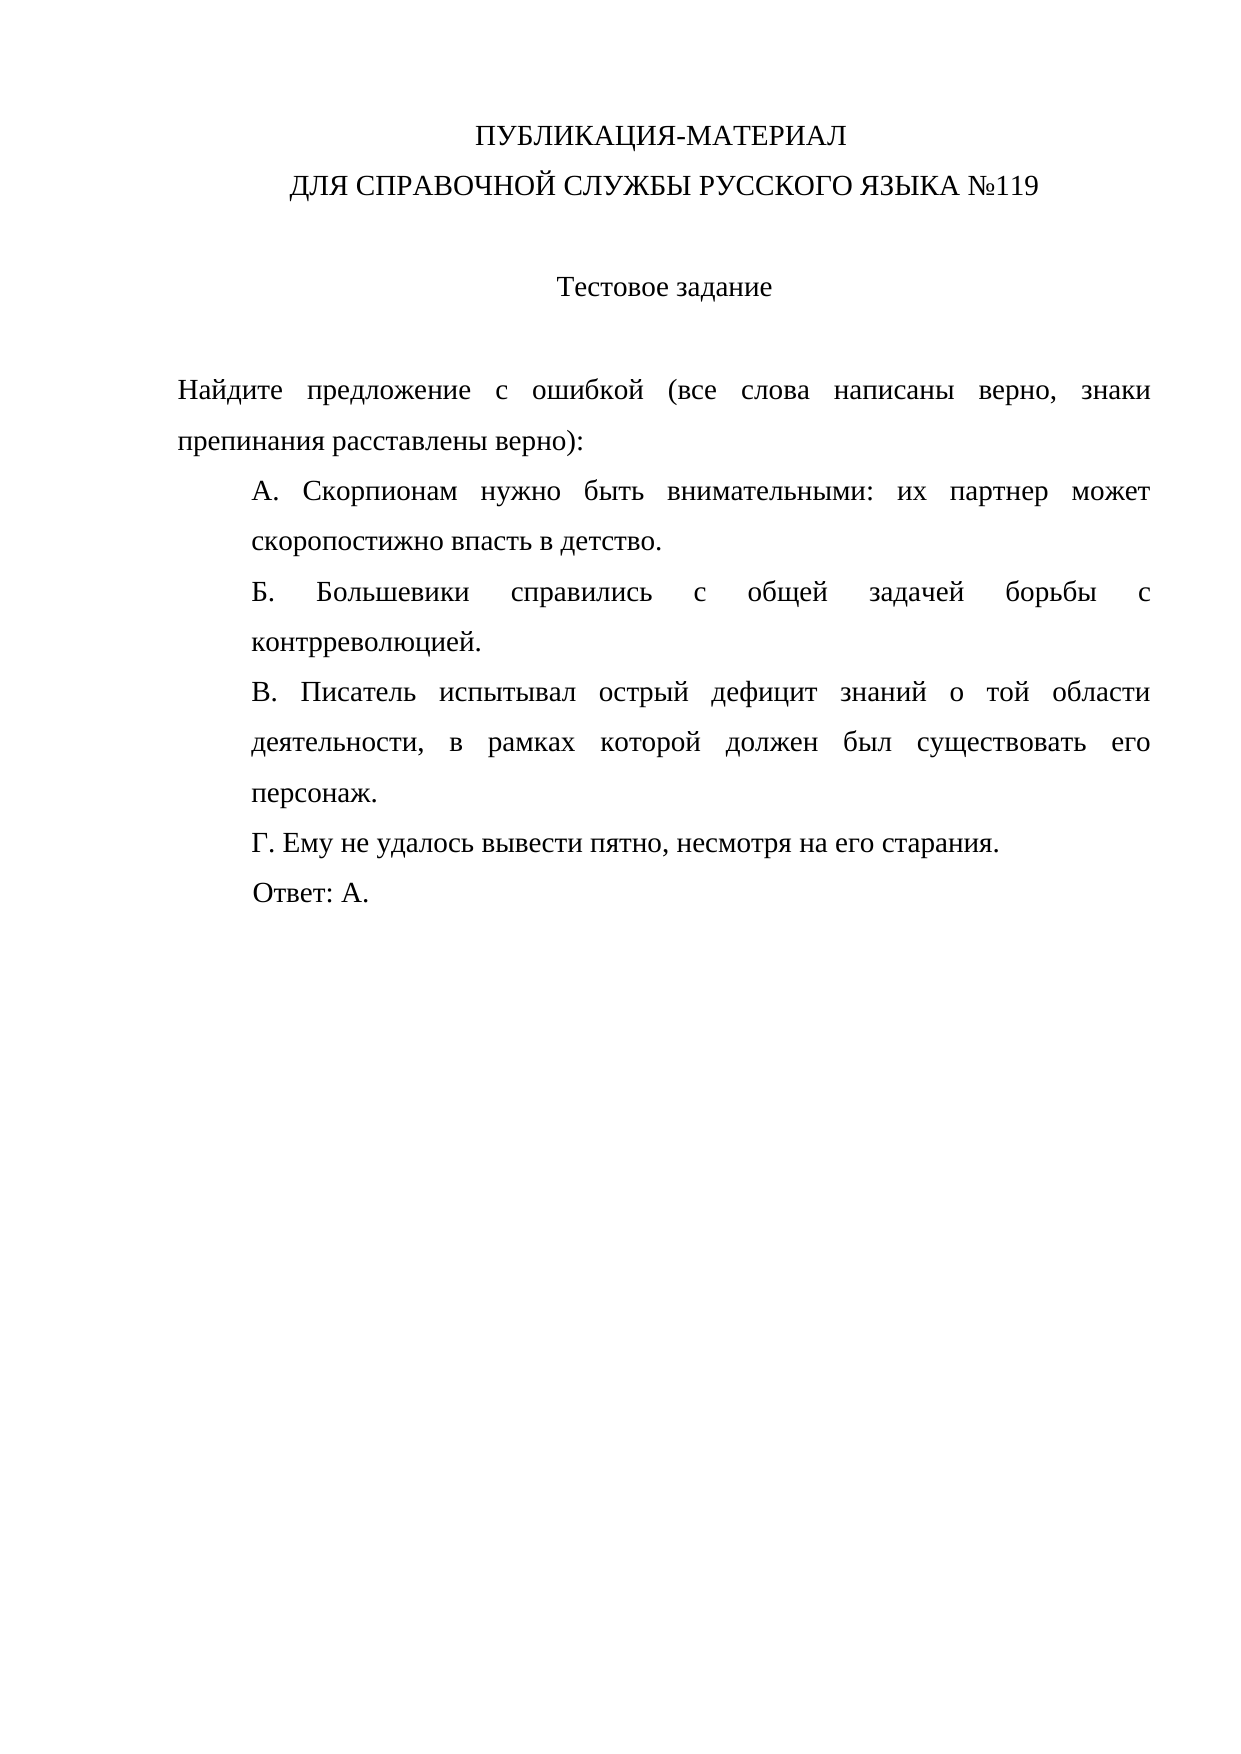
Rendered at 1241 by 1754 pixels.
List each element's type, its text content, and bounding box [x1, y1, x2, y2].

list А. Скорпионам нужно быть внимательными: их партнер может скоропостижно впасть в детство. [251, 473, 1152, 557]
text Найдите предложение с ошибкой (все слова написаны верно, знаки препинания расставлены верно): [177, 372, 1152, 456]
text ПУБЛИКАЦИЯ-МАТЕРИАЛ ДЛЯ СПРАВОЧНОЙ СЛУЖБЫ РУССКОГО ЯЗЫКА №119 [177, 118, 1152, 202]
list Б. Большевики справились с общей задачей борьбы с контрреволюцией. [251, 574, 1152, 657]
list В. Писатель испытывал острый дефицит знаний о той области деятельности, в рамках которой должен был существовать его персонаж. [251, 674, 1152, 808]
text Тестовое задание [177, 269, 1152, 303]
list Ответ: А. [252, 876, 1152, 909]
list Г. Ему не удалось вывести пятно, несмотря на его старания. [251, 825, 1152, 859]
